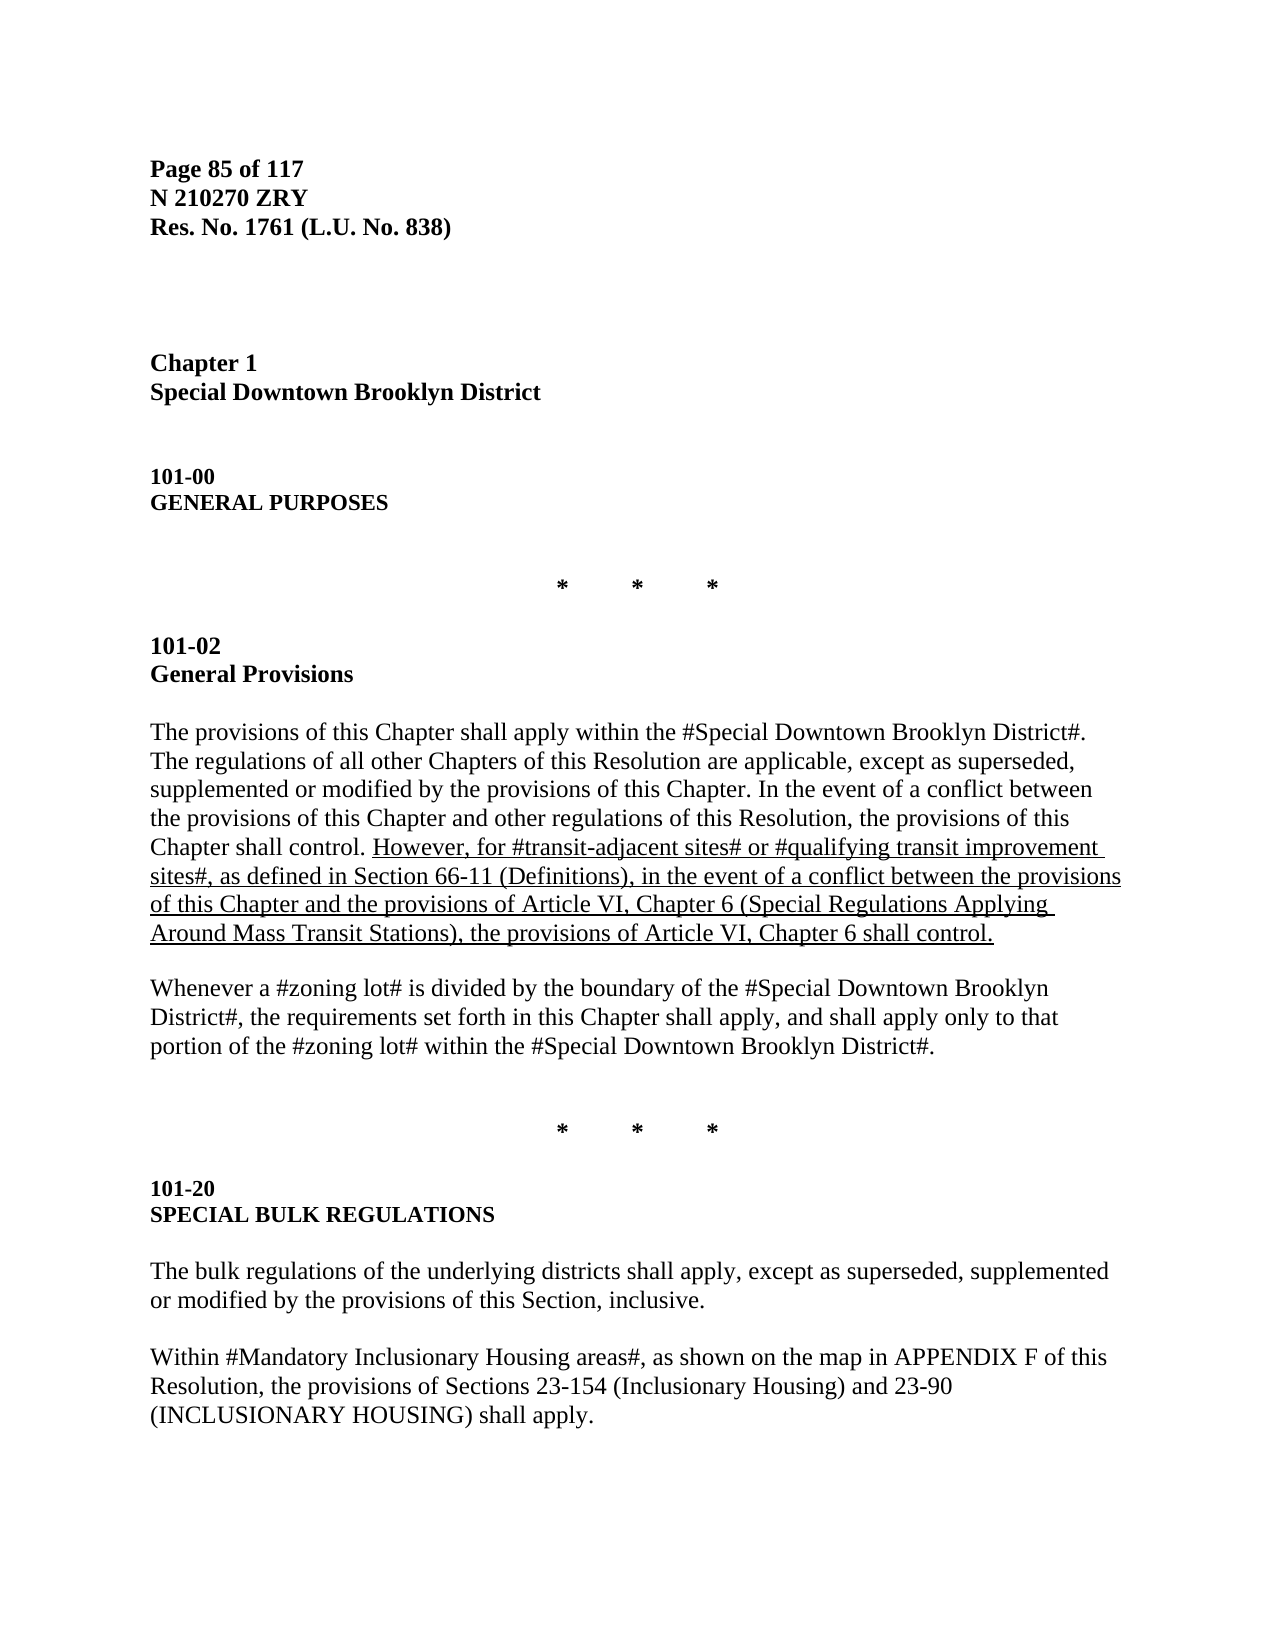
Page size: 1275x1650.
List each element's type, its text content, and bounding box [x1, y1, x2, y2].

subtitle Chapter 1 Special Downtown Brooklyn District [150, 348, 1125, 406]
text * * * [150, 573, 1125, 602]
subtitle 101-02 General Provisions [150, 631, 1125, 688]
subtitle 101-00 GENERAL PURPOSES [150, 463, 1125, 516]
text * * * [150, 1117, 1125, 1146]
text Within #Mandatory Inclusionary Housing areas#, as shown on the map in APPENDIX F of this Resolution, the provisions of Sections 23-154 (Inclusionary Housing) and 23-90 (INCLUSIONARY HOUSING) shall apply. [150, 1342, 1125, 1429]
text Whenever a #zoning lot# is divided by the boundary of the #Special Downtown Brooklyn District#, the requirements set forth in this Chapter shall apply, and shall apply only to that portion of the #zoning lot# within the #Special Downtown Brooklyn District#. [150, 973, 1125, 1060]
text The provisions of this Chapter shall apply within the #Special Downtown Brooklyn District#. The regulations of all other Chapters of this Resolution are applicable, except as superseded, supplemented or modified by the provisions of this Chapter. In the event of a conflict between the provisions of this Chapter and other regulations of this Resolution, the provisions of this Chapter shall control. However, for #transit-adjacent sites# or #qualifying transit improvement sites#, as defined in Section 66-11 (Definitions), in the event of a conflict between the provisions of this Chapter and the provisions of Article VI, Chapter 6 (Special Regulations Applying Around Mass Transit Stations), the provisions of Article VI, Chapter 6 shall control. [150, 717, 1125, 947]
subtitle 101-20 SPECIAL BULK REGULATIONS [150, 1175, 1125, 1227]
text The bulk regulations of the underlying districts shall apply, except as superseded, supplemented or modified by the provisions of this Section, inclusive. [150, 1256, 1125, 1314]
